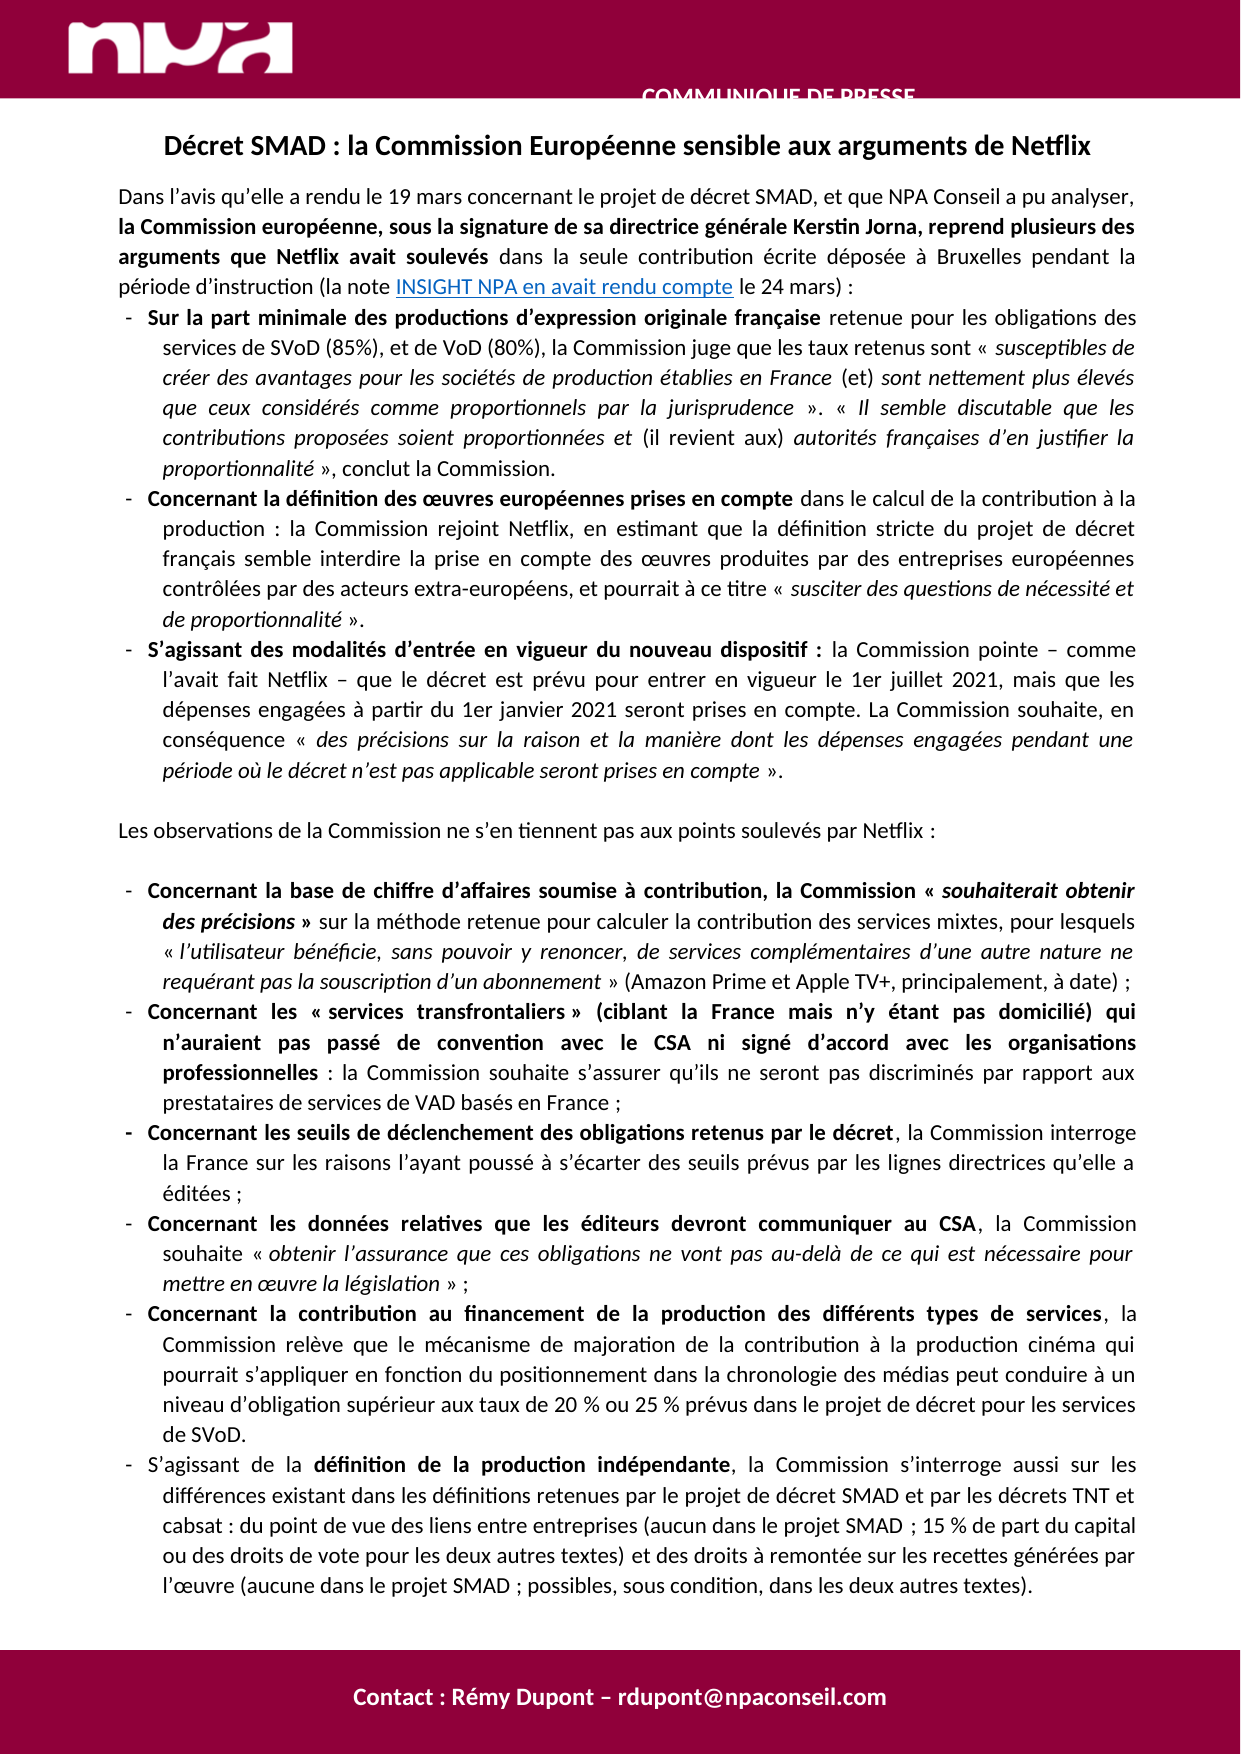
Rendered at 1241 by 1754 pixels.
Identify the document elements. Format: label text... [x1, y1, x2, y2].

text Les observations de la Commission ne s’en tiennent pas aux points soulevés par Netflix : [118, 816, 1137, 844]
list Concernant les « services transfrontaliers » (ciblant la France mais n’y étant pas domicilié) qui n’auraient pas passé de convention avec le CSA ni signé d’accord avec les organisations professionnelles : la Commission souhaite s’assurer qu’ils ne seront pas discriminés par rapport aux prestataires de services de VAD basés en France ; [125, 997, 1137, 1116]
list Concernant la base de chiffre d’affaires soumise à contribution, la Commission « souhaiterait obtenir des précisions » sur la méthode retenue pour calculer la contribution des services mixtes, pour lesquels « l’utilisateur bénéficie, sans pouvoir y renoncer, de services complémentaires d’une autre nature ne requérant pas la souscription d’un abonnement » (Amazon Prime et Apple TV+, principalement, à date) ; [125, 877, 1137, 995]
text Dans l’avis qu’elle a rendu le 19 mars concernant le projet de décret SMAD, et que NPA Conseil a pu analyser, la Commission européenne, sous la signature de sa directrice générale Kerstin Jorna, reprend plusieurs des arguments que Netflix avait soulevés dans la seule contribution écrite déposée à Bruxelles pendant la période d’instruction (la note INSIGHT NPA en avait rendu compte le 24 mars) : [118, 182, 1137, 301]
list S’agissant de la définition de la production indépendante, la Commission s’interroge aussi sur les différences existant dans les définitions retenues par le projet de décret SMAD et par les décrets TNT et cabsat : du point de vue des liens entre entreprises (aucun dans le projet SMAD ; 15 % de part du capital ou des droits de vote pour les deux autres textes) et des droits à remontée sur les recettes générées par l’œuvre (aucune dans le projet SMAD ; possibles, sous condition, dans les deux autres textes). [125, 1451, 1137, 1599]
list Concernant la définition des œuvres européennes prises en compte dans le calcul de la contribution à la production : la Commission rejoint Netflix, en estimant que la définition stricte du projet de décret français semble interdire la prise en compte des œuvres produites par des entreprises européennes contrôlées par des acteurs extra-européens, et pourrait à ce titre « susciter des questions de nécessité et de proportionnalité ». [125, 484, 1137, 633]
list Concernant les données relatives que les éditeurs devront communiquer au CSA, la Commission souhaite « obtenir l’assurance que ces obligations ne vont pas au-delà de ce qui est nécessaire pour mettre en œuvre la législation » ; [125, 1209, 1137, 1297]
list Concernant la contribution au financement de la production des différents types de services, la Commission relève que le mécanisme de majoration de la contribution à la production cinéma qui pourrait s’appliquer en fonction du positionnement dans la chronologie des médias peut conduire à un niveau d’obligation supérieur aux taux de 20 % ou 25 % prévus dans le projet de décret pour les services de SVoD. [125, 1299, 1137, 1448]
list Concernant les seuils de déclenchement des obligations retenus par le décret, la Commission interroge la France sur les raisons l’ayant poussé à s’écarter des seuils prévus par les lignes directrices qu’elle a éditées ; [125, 1118, 1137, 1207]
text Décret SMAD : la Commission Européenne sensible aux arguments de Netflix [103, 127, 1152, 162]
list S’agissant des modalités d’entrée en vigueur du nouveau dispositif : la Commission pointe – comme l’avait fait Netflix – que le décret est prévu pour entrer en vigueur le 1er juillet 2021, mais que les dépenses engagées à partir du 1er janvier 2021 seront prises en compte. La Commission souhaite, en conséquence « des précisions sur la raison et la manière dont les dépenses engagées pendant une période où le décret n’est pas applicable seront prises en compte ». [125, 635, 1137, 784]
list Sur la part minimale des productions d’expression originale française retenue pour les obligations des services de SVoD (85%), et de VoD (80%), la Commission juge que les taux retenus sont « susceptibles de créer des avantages pour les sociétés de production établies en France (et) sont nettement plus élevés que ceux considérés comme proportionnels par la jurisprudence ». « Il semble discutable que les contributions proposées soient proportionnées et (il revient aux) autorités françaises d’en justifier la proportionnalité », conclut la Commission. [125, 303, 1137, 482]
picture [59, 11, 302, 86]
